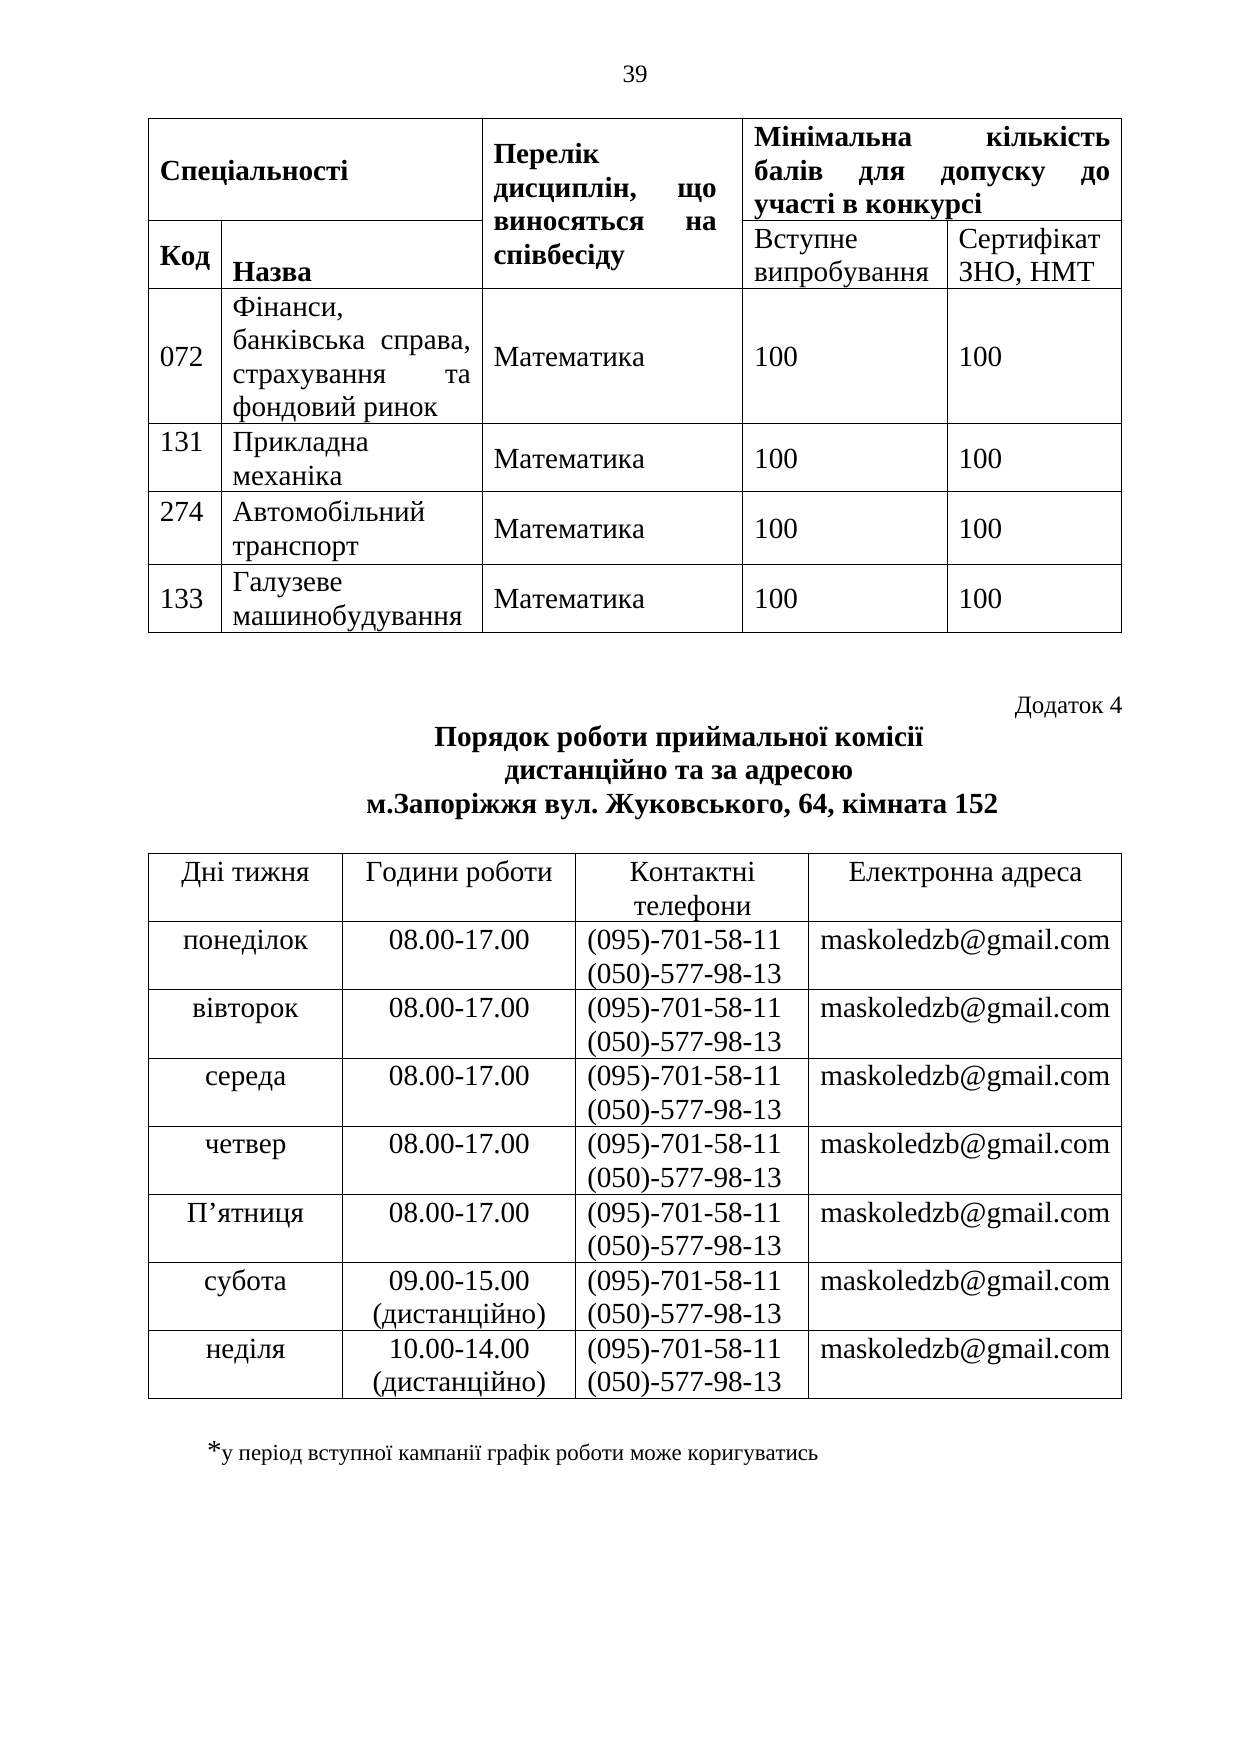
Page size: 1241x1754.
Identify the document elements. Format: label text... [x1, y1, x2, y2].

table_cell Вступне випробування [743, 221, 947, 288]
table_cell 072 [149, 289, 221, 423]
table_cell Математика [483, 289, 742, 423]
table_cell Фінанси, банківська справа, страхування та фондовий ринок [222, 289, 482, 423]
text *у період вступної кампанії графік роботи може коригуватись [148, 1433, 1122, 1466]
table_cell 100 [948, 565, 1121, 632]
table_cell 274 [149, 492, 221, 563]
table_cell 08.00-17.00 [343, 990, 575, 1057]
table_cell maskoledzb@gmail.com [809, 922, 1121, 989]
text дистанційно та за адресою [148, 752, 1122, 786]
table_cell 08.00-17.00 [343, 1127, 575, 1194]
table_cell maskoledzb@gmail.com [809, 1331, 1121, 1398]
table_cell 100 [948, 289, 1121, 423]
table_cell (095)-701-58-11 (050)-577-98-13 [576, 1127, 808, 1194]
table_cell (095)-701-58-11 (050)-577-98-13 [576, 1263, 808, 1330]
table_cell maskoledzb@gmail.com [809, 1059, 1121, 1126]
table_cell 100 [948, 424, 1121, 491]
table_cell понеділок [149, 922, 342, 989]
table_cell субота [149, 1263, 342, 1330]
table_header Спеціальності [149, 119, 482, 220]
table_cell Галузеве машинобудування [222, 565, 482, 632]
table_cell 133 [149, 565, 221, 632]
table_cell 100 [743, 492, 947, 563]
table_cell Автомобільний транспорт [222, 492, 482, 563]
table_cell 08.00-17.00 [343, 1195, 575, 1262]
table_header Контактні телефони [576, 854, 808, 921]
table_cell вівторок [149, 990, 342, 1057]
table_cell 100 [743, 289, 947, 423]
table_cell четвер [149, 1127, 342, 1194]
text Порядок роботи приймальної комісії [148, 719, 1122, 752]
table_cell 08.00-17.00 [343, 1059, 575, 1126]
table_cell maskoledzb@gmail.com [809, 1127, 1121, 1194]
table_cell Код [149, 221, 221, 288]
table_header Перелік дисциплін, що виносяться на співбесіду [483, 119, 742, 288]
table_cell Назва [222, 221, 482, 288]
table_header Дні тижня [149, 854, 342, 921]
table_cell (095)-701-58-11 (050)-577-98-13 [576, 990, 808, 1057]
table_cell 100 [743, 424, 947, 491]
table_cell maskoledzb@gmail.com [809, 990, 1121, 1057]
table_cell 09.00-15.00 (дистанційно) [343, 1263, 575, 1330]
text м.Запоріжжя вул. Жуковського, 64, кімната 152 [148, 786, 1122, 819]
table_cell 10.00-14.00 (дистанційно) [343, 1331, 575, 1398]
table_cell (095)-701-58-11 (050)-577-98-13 [576, 1331, 808, 1398]
table_header Години роботи [343, 854, 575, 921]
table_cell Прикладна механіка [222, 424, 482, 491]
table_cell maskoledzb@gmail.com [809, 1263, 1121, 1330]
table_cell (095)-701-58-11 (050)-577-98-13 [576, 922, 808, 989]
table_cell maskoledzb@gmail.com [809, 1195, 1121, 1262]
table_cell неділя [149, 1331, 342, 1398]
table_cell Математика [483, 492, 742, 563]
table_header Електронна адреса [809, 854, 1121, 921]
text Додаток 4 [148, 690, 1122, 719]
table_cell (095)-701-58-11 (050)-577-98-13 [576, 1059, 808, 1126]
table_header Мінімальна кількість балів для допуску до участі в конкурсі [743, 119, 1121, 220]
table_cell 131 [149, 424, 221, 491]
table_cell (095)-701-58-11 (050)-577-98-13 [576, 1195, 808, 1262]
table_cell Сертифікат ЗНО, НМТ [948, 221, 1121, 288]
table_cell П’ятниця [149, 1195, 342, 1262]
table_cell 100 [743, 565, 947, 632]
table_cell Математика [483, 565, 742, 632]
table_cell 100 [948, 492, 1121, 563]
table_cell середа [149, 1059, 342, 1126]
table_cell Математика [483, 424, 742, 491]
table_cell 08.00-17.00 [343, 922, 575, 989]
